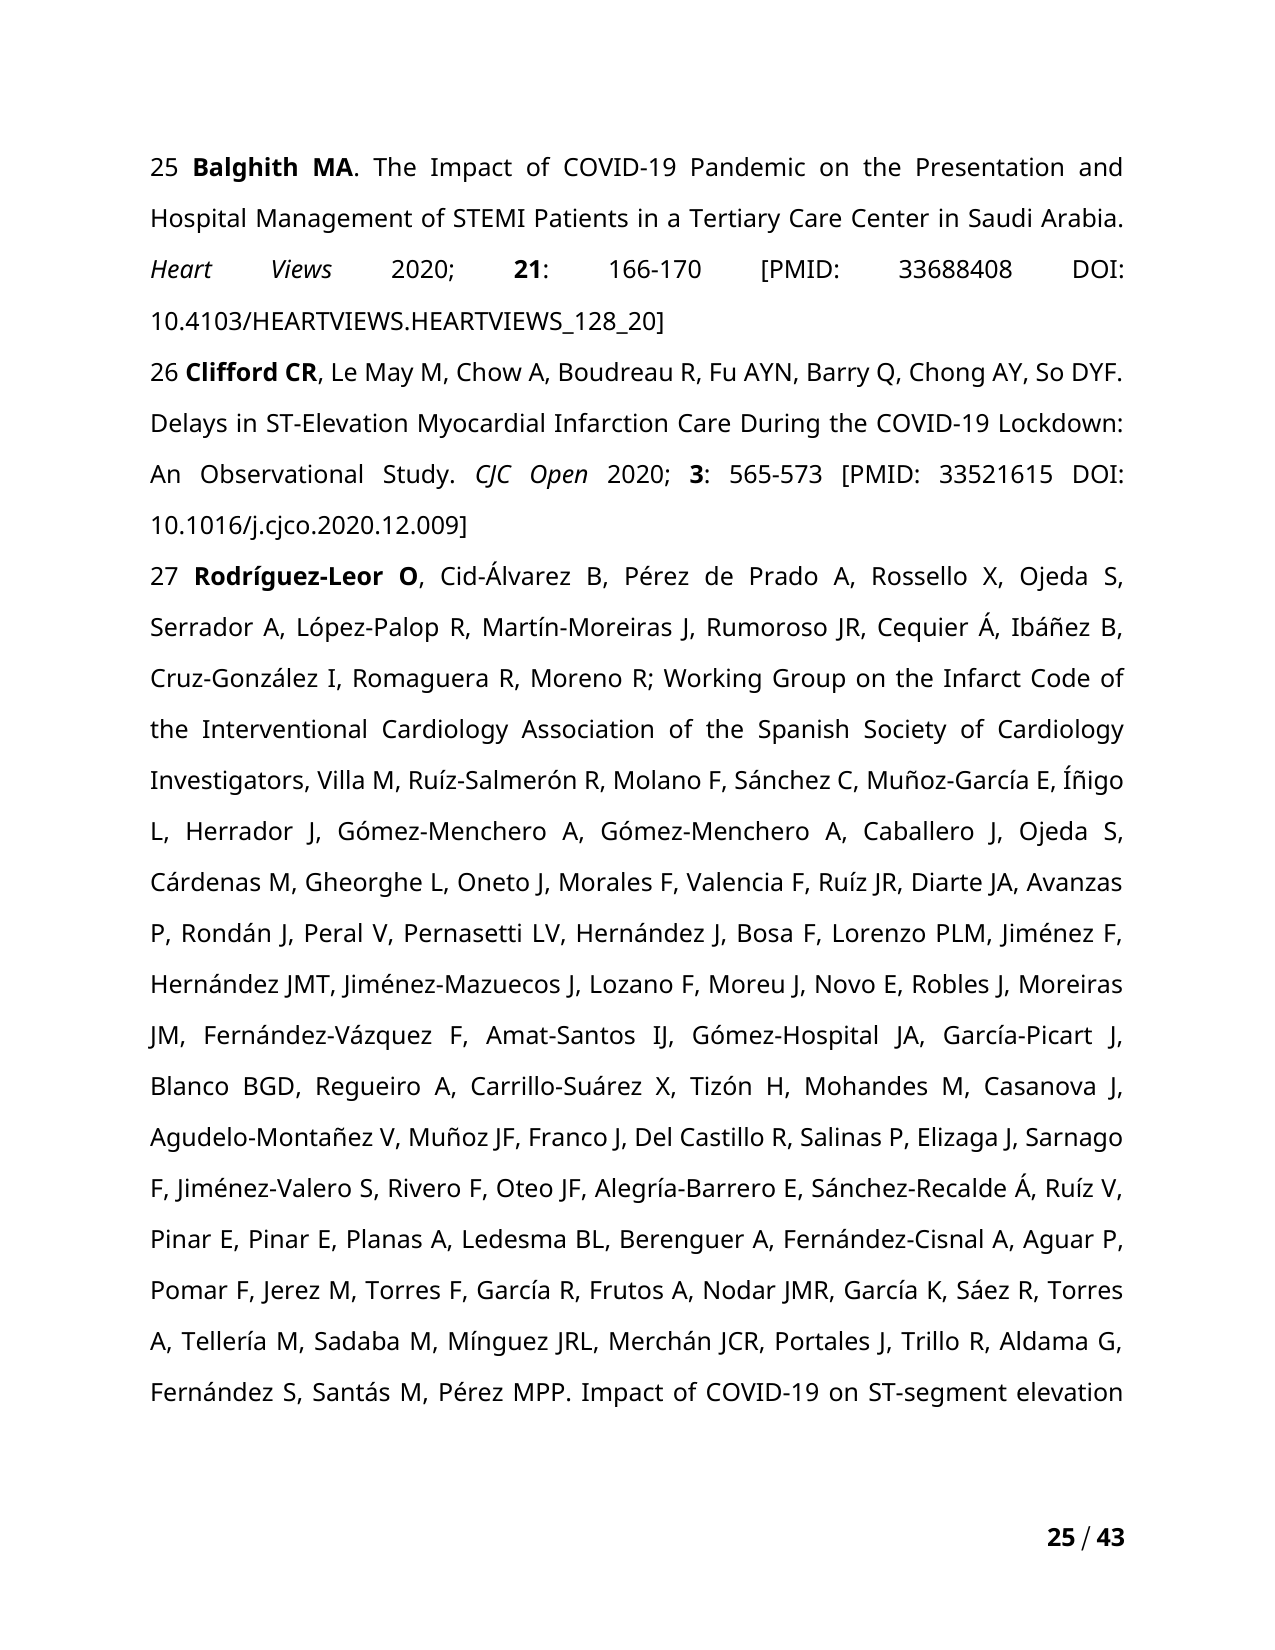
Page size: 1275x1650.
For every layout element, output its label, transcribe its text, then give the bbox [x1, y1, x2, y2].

text 25 Balghith MA. The Impact of COVID-19 Pandemic on the Presentation and Hospital Management of STEMI Patients in a Tertiary Care Center in Saudi Arabia. Heart Views 2020; 21: 166-170 [PMID: 33688408 DOI: 10.4103/HEARTVIEWS.HEARTVIEWS_128_20] [150, 150, 1125, 337]
text 26 Clifford CR, Le May M, Chow A, Boudreau R, Fu AYN, Barry Q, Chong AY, So DYF. Delays in ST-Elevation Myocardial Infarction Care During the COVID-19 Lockdown: An Observational Study. CJC Open 2020; 3: 565-573 [PMID: 33521615 DOI: 10.1016/j.cjco.2020.12.009] [150, 354, 1125, 541]
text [150, 558, 1125, 1409]
